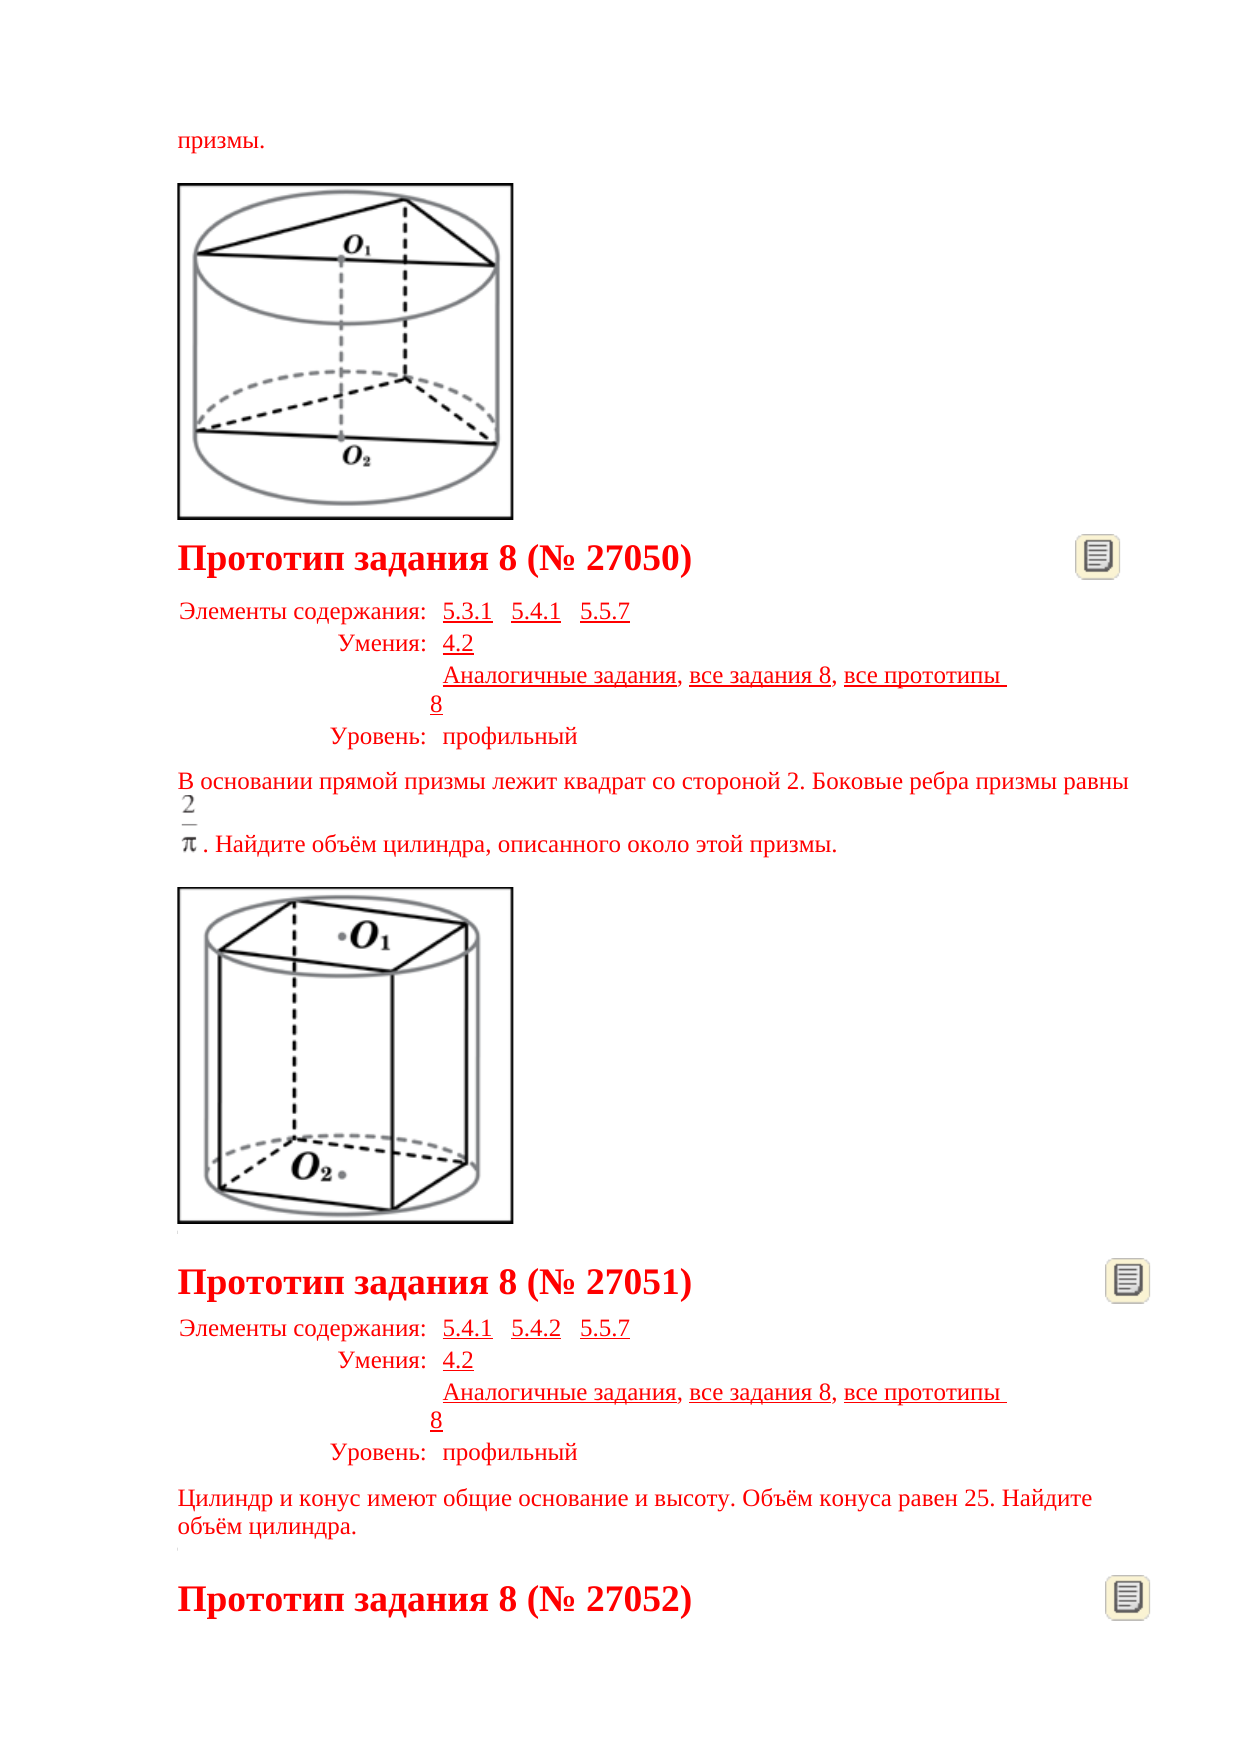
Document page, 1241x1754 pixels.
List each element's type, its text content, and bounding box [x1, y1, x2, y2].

table_cell Прототип задания 8 (№ 27050) [170, 527, 1051, 587]
table_cell Цилиндр и конус имеют общие основание и высоту. Объём конуса равен 25. Найдите объём цилиндра. [170, 1475, 1144, 1548]
table_header [170, 1304, 1144, 1475]
table_header [170, 587, 1144, 759]
table_cell [1051, 527, 1144, 587]
picture [177, 183, 514, 520]
table_header Прототип задания 8 (№ 27052) [177, 1576, 1103, 1621]
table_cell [170, 118, 1144, 527]
picture [177, 795, 203, 853]
table_cell В основании прямой призмы лежит квадрат со стороной 2. Боковые ребра призмы равны . Найдите объём цилиндра, описанного около этой призмы. [170, 759, 1144, 1231]
table_header Прототип задания 8 (№ 27051) [177, 1259, 1103, 1304]
picture [1075, 534, 1121, 580]
picture [177, 887, 514, 1224]
picture [1105, 1575, 1150, 1621]
picture [1105, 1258, 1150, 1304]
